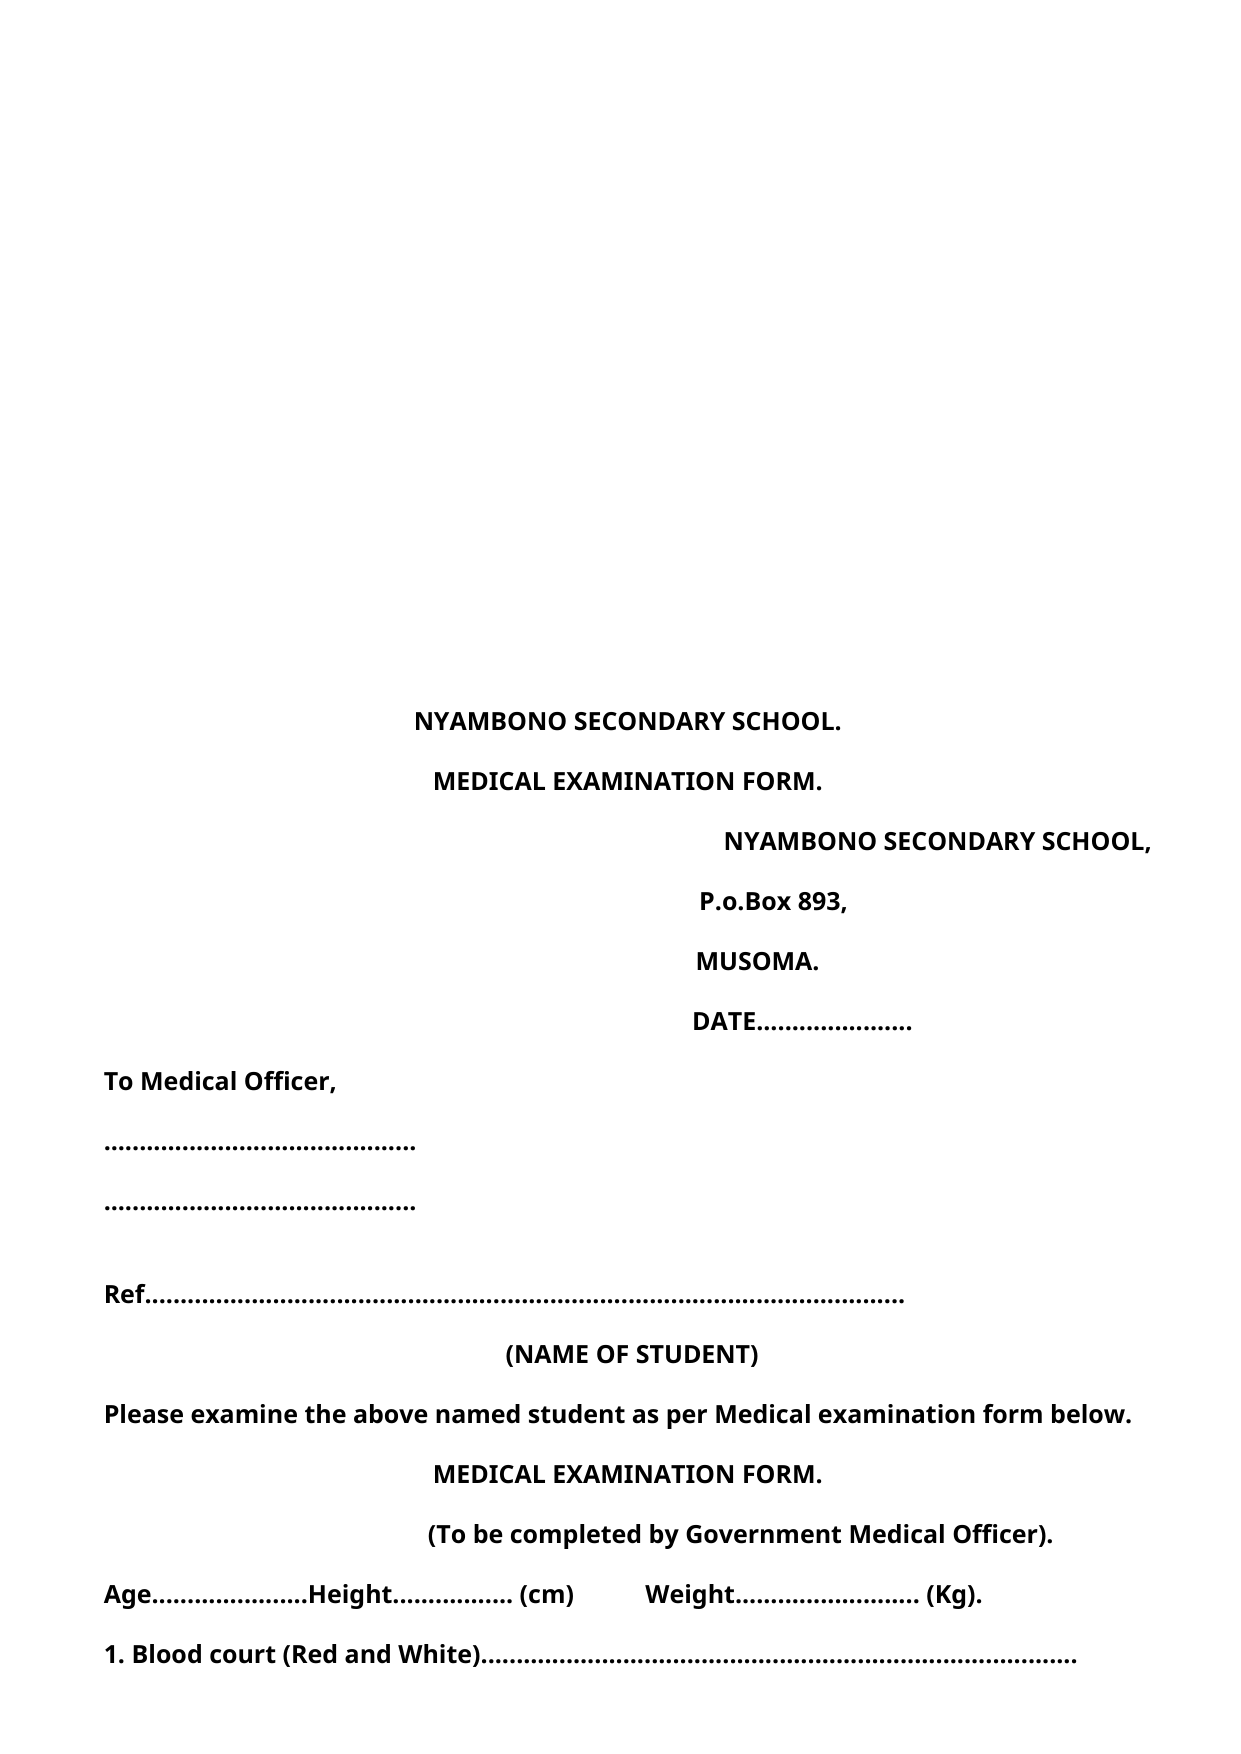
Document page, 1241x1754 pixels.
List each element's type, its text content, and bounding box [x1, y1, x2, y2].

text DATE...................... [103, 1003, 1152, 1037]
text Please examine the above named student as per Medical examination form below. [103, 1397, 1152, 1431]
text NYAMBONO SECONDARY SCHOOL, [103, 823, 1152, 857]
text Ref........................................................................................................... [103, 1243, 1152, 1311]
text MEDICAL EXAMINATION FORM. [103, 763, 1152, 797]
text P.o.Box 893, [103, 883, 1152, 917]
text NYAMBONO SECONDARY SCHOOL. [103, 703, 1152, 737]
text Age......................Height................. (cm) Weight.......................... (Kg). [103, 1577, 1152, 1611]
text MEDICAL EXAMINATION FORM. [103, 1457, 1152, 1491]
text (To be completed by Government Medical Officer). [103, 1517, 1152, 1551]
text MUSOMA. [103, 943, 1152, 977]
text (NAME OF STUDENT) [103, 1337, 1152, 1371]
text ............................................ [103, 1183, 1152, 1217]
text 1. Blood court (Red and White).................................................................................... [103, 1637, 1152, 1671]
text To Medical Officer, [103, 1063, 1152, 1097]
text ............................................ [103, 1123, 1152, 1157]
